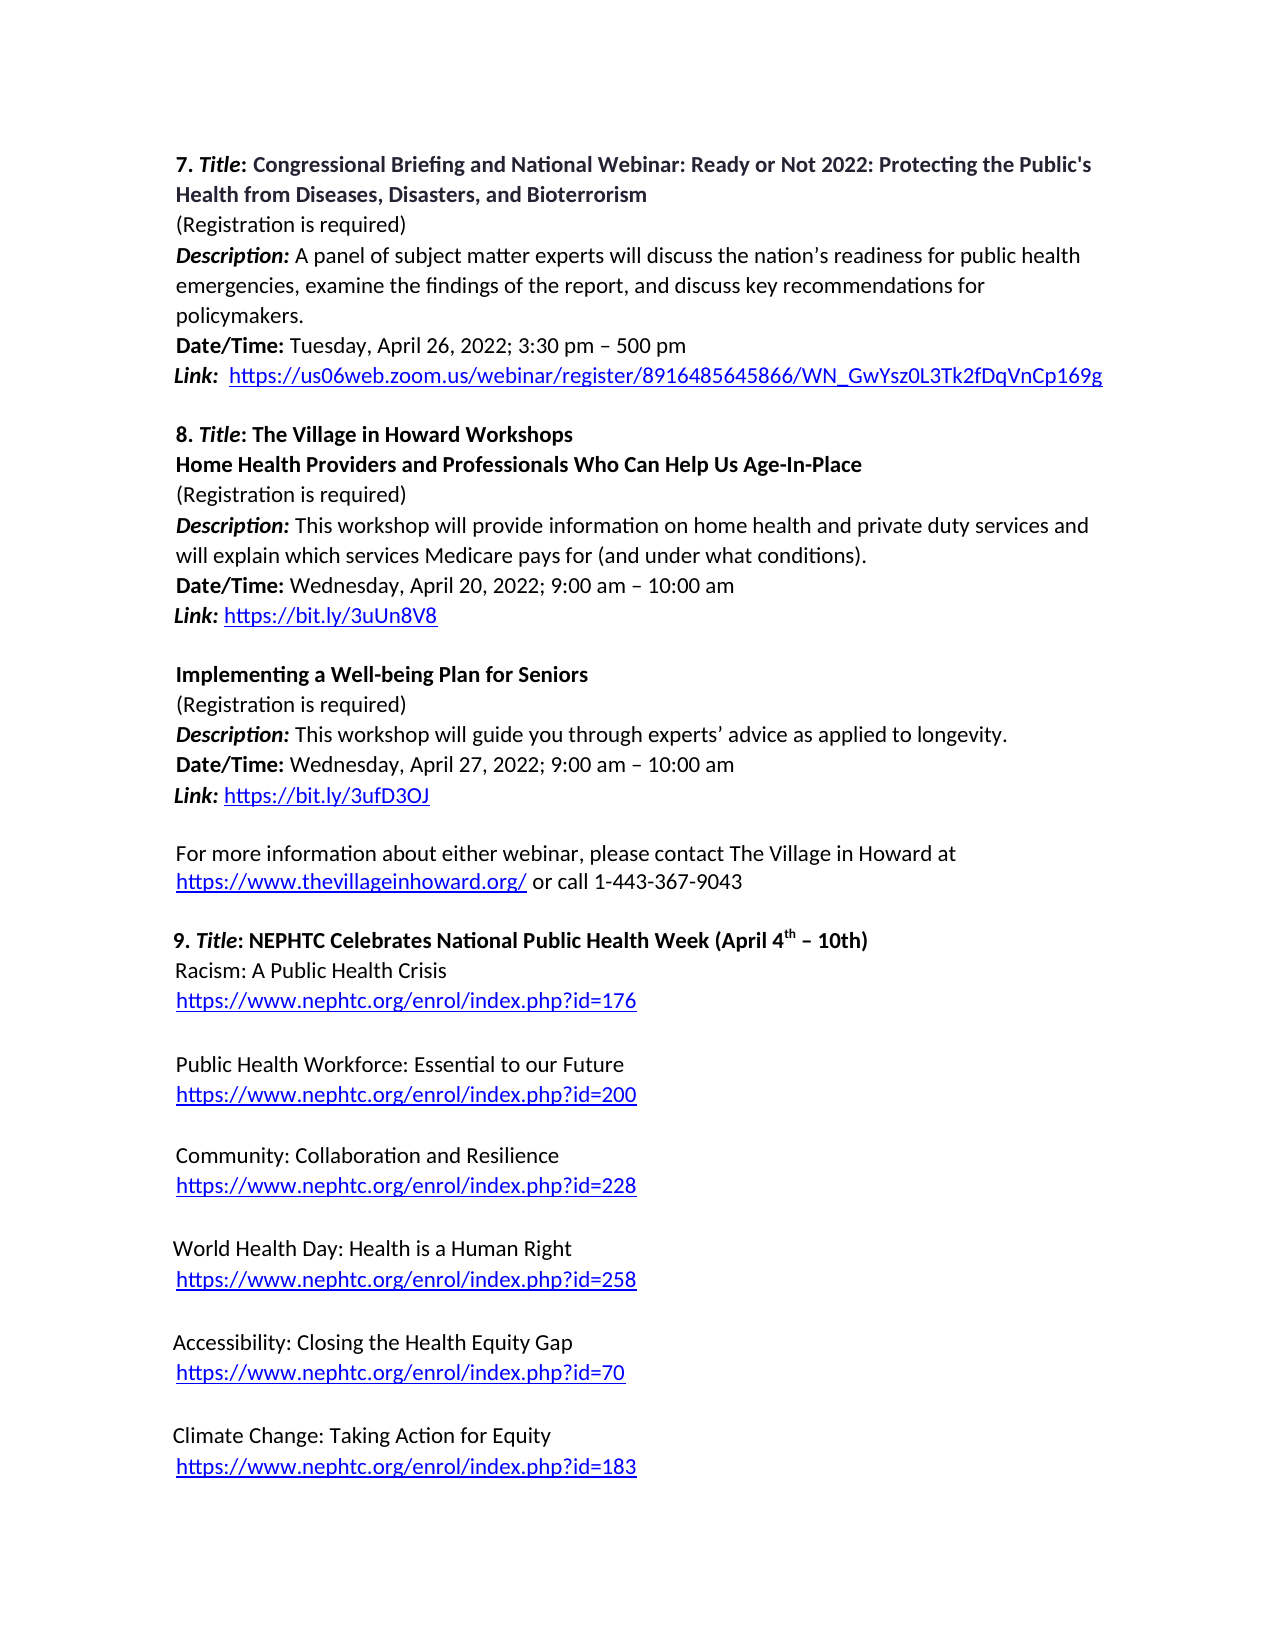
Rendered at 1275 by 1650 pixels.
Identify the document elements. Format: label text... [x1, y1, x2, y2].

text Description: This workshop will provide information on home health and private duty services and [150, 511, 1125, 539]
text emergencies, examine the findings of the report, and discuss key recommendations for [150, 271, 1125, 299]
text Implementing a Well-being Plan for Seniors [150, 660, 1125, 688]
text Description: This workshop will guide you through experts’ advice as applied to longevity. [150, 720, 1125, 748]
text Public Health Workforce: Essential to our Future [150, 1050, 1125, 1078]
text https://www.nephtc.org/enrol/index.php?id=176 [150, 987, 1125, 1014]
text Climate Change: Taking Action for Equity [150, 1422, 1125, 1449]
text Date/Time: Wednesday, April 27, 2022; 9:00 am – 10:00 am [150, 751, 1125, 778]
text Link: https://bit.ly/3ufD3OJ [169, 781, 1125, 809]
text 8. Title: The Village in Howard Workshops [150, 420, 1125, 448]
text (Registration is required) [150, 690, 1125, 718]
text will explain which services Medicare pays for (and under what conditions). [150, 541, 1125, 569]
text World Health Day: Health is a Human Right [150, 1234, 1125, 1262]
text 9. Title: NEPHTC Celebrates National Public Health Week (April 4th – 10th) [150, 926, 1125, 954]
text https://www.nephtc.org/enrol/index.php?id=70 [150, 1358, 1125, 1386]
text Community: Collaboration and Resilience [150, 1141, 1125, 1169]
text Date/Time: Tuesday, April 26, 2022; 3:30 pm – 500 pm [150, 331, 1125, 359]
text (Registration is required) [150, 481, 1125, 508]
text https://www.nephtc.org/enrol/index.php?id=228 [150, 1171, 1125, 1199]
text Link: https://us06web.zoom.us/webinar/register/8916485645866/WN_GwYsz0L3Tk2fDqVnCp169g [169, 362, 1125, 389]
text https://www.thevillageinhoward.org/ or call 1-443-367-9043 [150, 867, 1114, 895]
text (Registration is required) [150, 211, 1125, 238]
text https://www.nephtc.org/enrol/index.php?id=183 [150, 1452, 1125, 1480]
text Accessibility: Closing the Health Equity Gap [150, 1328, 1125, 1356]
text Health from Diseases, Disasters, and Bioterrorism [150, 180, 1125, 208]
text 7. Title: Congressional Briefing and National Webinar: Ready or Not 2022: Protecting the Public's [150, 150, 1125, 178]
text Racism: A Public Health Crisis [150, 956, 1125, 984]
text policymakers. [150, 301, 1125, 329]
text Date/Time: Wednesday, April 20, 2022; 9:00 am – 10:00 am [150, 571, 1125, 599]
text https://www.nephtc.org/enrol/index.php?id=200 [150, 1080, 1125, 1108]
text Description: A panel of subject matter experts will discuss the nation’s readiness for public health [150, 241, 1125, 269]
text For more information about either webinar, please contact The Village in Howard at [150, 839, 1114, 867]
text Link: https://bit.ly/3uUn8V8 [169, 601, 1125, 629]
text https://www.nephtc.org/enrol/index.php?id=258 [150, 1265, 1125, 1293]
text Home Health Providers and Professionals Who Can Help Us Age-In-Place [150, 450, 1125, 478]
